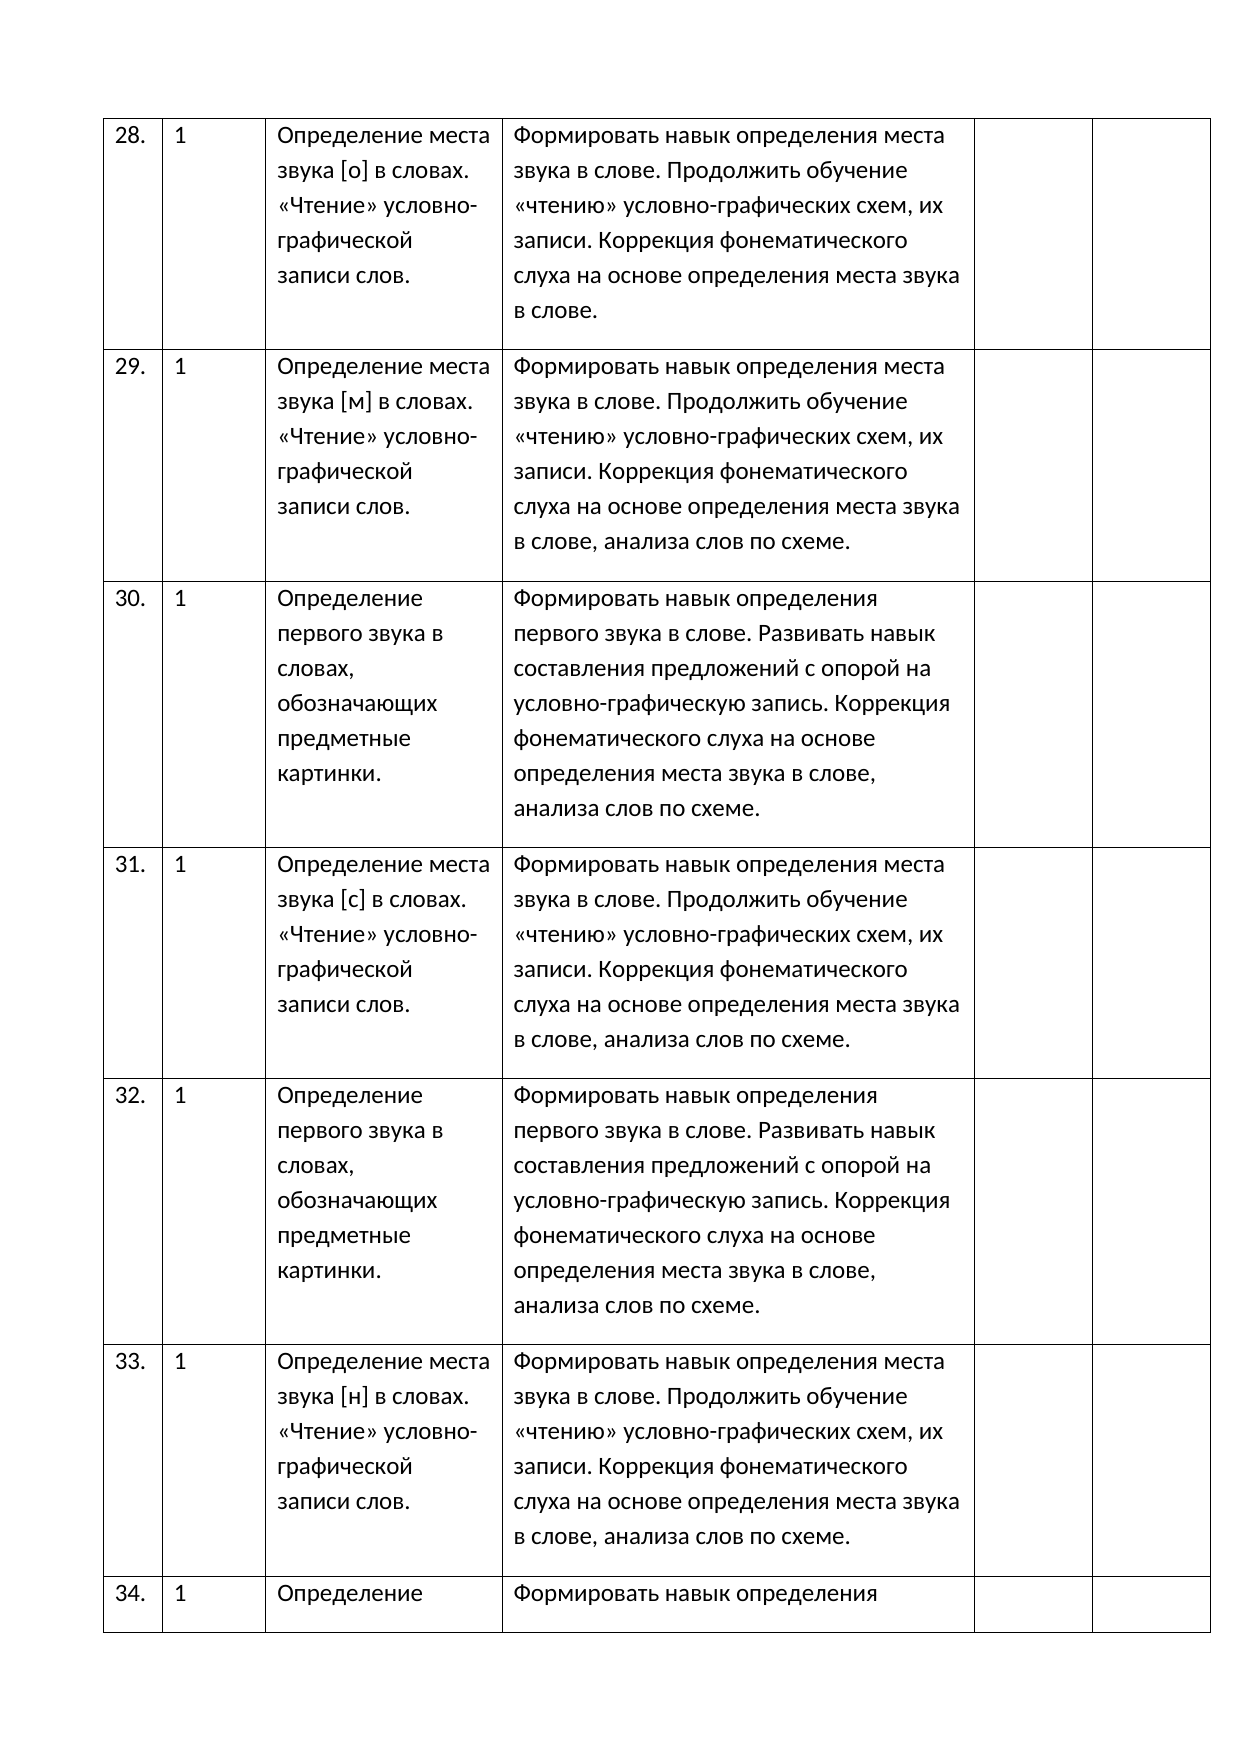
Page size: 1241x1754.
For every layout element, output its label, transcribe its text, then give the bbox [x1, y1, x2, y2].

table_cell [1093, 582, 1210, 847]
table_cell 34. [104, 1577, 162, 1632]
table_cell Определение первого звука в словах, обозначающих предметные картинки. [266, 582, 502, 847]
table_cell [503, 1577, 974, 1632]
table_cell 28. [104, 119, 162, 349]
table_cell [975, 848, 1092, 1078]
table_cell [266, 1577, 502, 1632]
table_cell Формировать навык определения первого звука в слове. Развивать навык составления предложений с опорой на условно-графическую запись. Коррекция фонематического слуха на основе определения места звука в слове, анализа слов по схеме. [503, 1079, 974, 1344]
table_cell [1093, 350, 1210, 581]
table_cell Определение места звука [с] в словах. «Чтение» условно-графической записи слов. [266, 848, 502, 1078]
table_cell 1 [163, 350, 265, 581]
table_cell Определение места звука [о] в словах. «Чтение» условно-графической записи слов. [266, 119, 502, 349]
table_cell [1093, 848, 1210, 1078]
table_cell [1093, 119, 1210, 349]
table_cell [975, 582, 1092, 847]
table_cell 1 [163, 119, 265, 349]
table_cell Формировать навык определения первого звука в слове. Развивать навык составления предложений с опорой на условно-графическую запись. Коррекция фонематического слуха на основе определения места звука в слове, анализа слов по схеме. [503, 582, 974, 847]
table_cell 33. [104, 1345, 162, 1576]
table_cell Определение места звука [н] в словах. «Чтение» условно-графической записи слов. [266, 1345, 502, 1576]
table_cell 1 [163, 1577, 265, 1632]
table_cell 1 [163, 848, 265, 1078]
table_cell [975, 1079, 1092, 1344]
table_cell [1093, 1345, 1210, 1576]
table_cell 30. [104, 582, 162, 847]
table_cell [975, 350, 1092, 581]
table_cell 32. [104, 1079, 162, 1344]
table_cell Формировать навык определения места звука в слове. Продолжить обучение «чтению» условно-графических схем, их записи. Коррекция фонематического слуха на основе определения места звука в слове, анализа слов по схеме. [503, 350, 974, 581]
table_cell Формировать навык определения места звука в слове. Продолжить обучение «чтению» условно-графических схем, их записи. Коррекция фонематического слуха на основе определения места звука в слове, анализа слов по схеме. [503, 848, 974, 1078]
table_cell 1 [163, 582, 265, 847]
table_cell 31. [104, 848, 162, 1078]
table_cell [1093, 1079, 1210, 1344]
table_cell 1 [163, 1079, 265, 1344]
table_cell [975, 1577, 1092, 1632]
table_cell Формировать навык определения места звука в слове. Продолжить обучение «чтению» условно-графических схем, их записи. Коррекция фонематического слуха на основе определения места звука в слове, анализа слов по схеме. [503, 1345, 974, 1576]
table_cell 1 [163, 1345, 265, 1576]
table_cell Определение первого звука в словах, обозначающих предметные картинки. [266, 1079, 502, 1344]
table_cell 29. [104, 350, 162, 581]
table_cell [1093, 1577, 1210, 1632]
table_cell [975, 1345, 1092, 1576]
table_cell [975, 119, 1092, 349]
table_cell Определение места звука [м] в словах. «Чтение» условно-графической записи слов. [266, 350, 502, 581]
